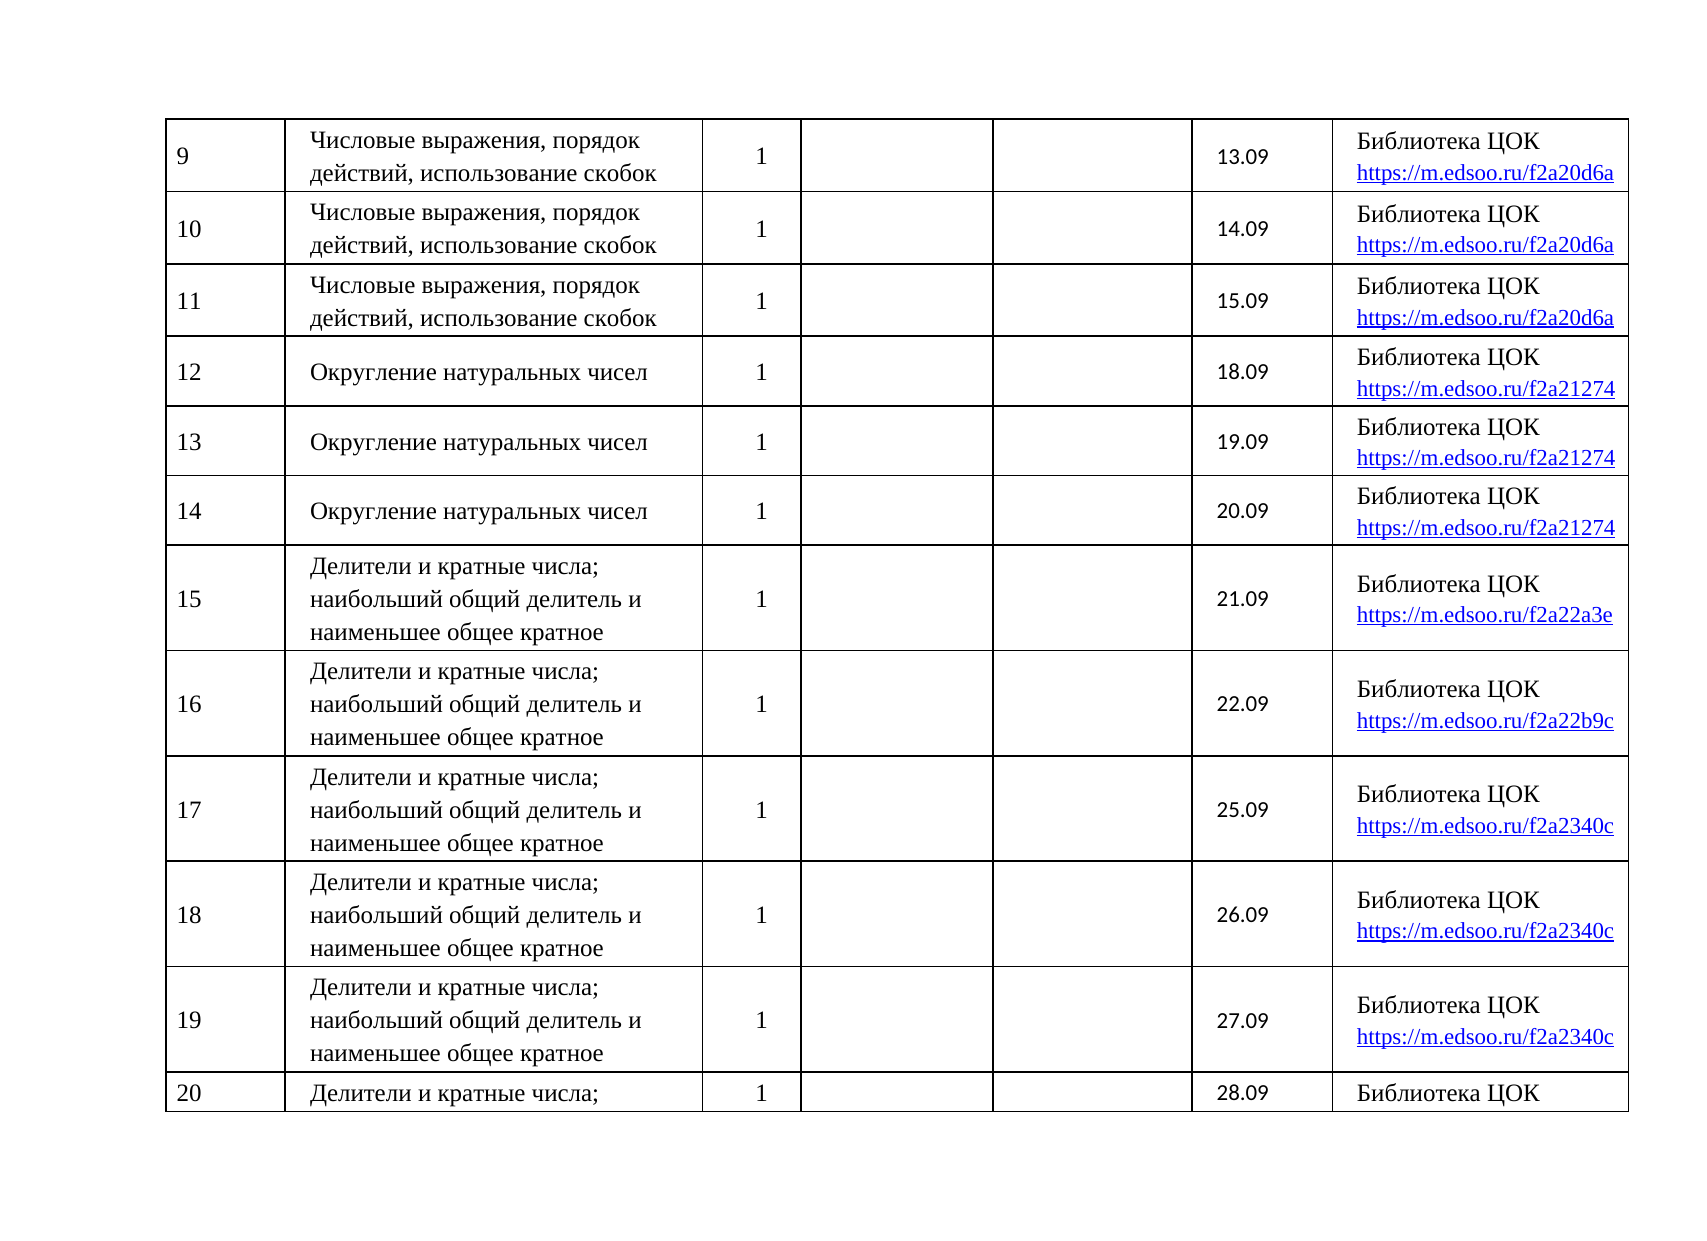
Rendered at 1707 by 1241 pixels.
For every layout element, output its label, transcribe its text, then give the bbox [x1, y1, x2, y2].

table_cell 13 [167, 407, 284, 474]
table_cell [286, 967, 702, 1071]
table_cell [1333, 120, 1628, 191]
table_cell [286, 192, 702, 263]
table_cell 27.09 [1193, 967, 1332, 1071]
table_cell Округление натуральных чисел [286, 476, 702, 544]
table_cell 1 [703, 120, 800, 191]
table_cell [1333, 192, 1628, 263]
table_cell [802, 265, 992, 335]
table_cell 1 [703, 862, 800, 966]
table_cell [286, 120, 702, 191]
table_cell [802, 337, 992, 405]
table_cell Библиотека ЦОК https://m.edsoo.ru/f2a21274 [1333, 476, 1628, 544]
table_cell [994, 757, 1191, 860]
table_cell [994, 651, 1191, 755]
table_cell 1 [703, 967, 800, 1071]
table_cell [994, 1073, 1191, 1111]
table_cell 21.09 [1193, 546, 1332, 649]
table_cell 17 [167, 757, 284, 860]
table_cell 10 [167, 192, 284, 263]
table_cell 25.09 [1193, 757, 1332, 860]
table_cell [802, 407, 992, 474]
table_cell 1 [703, 1073, 800, 1111]
table_cell Библиотека ЦОК https://m.edsoo.ru/f2a22b9c [1333, 651, 1628, 755]
table_cell 1 [703, 265, 800, 335]
table_cell 1 [703, 651, 800, 755]
table_cell [802, 546, 992, 649]
table_cell 20.09 [1193, 476, 1332, 544]
table_cell 1 [703, 407, 800, 474]
table_cell 1 [703, 337, 800, 405]
table_cell [802, 476, 992, 544]
table_cell 9 [167, 120, 284, 191]
table_cell 22.09 [1193, 651, 1332, 755]
table_cell Библиотека ЦОК https://m.edsoo.ru/f2a2340c [1333, 862, 1628, 966]
table_cell [802, 192, 992, 263]
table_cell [1333, 967, 1628, 1071]
table_cell [994, 967, 1191, 1071]
table_cell Делители и кратные числа; наибольший общий делитель и наименьшее общее кратное [286, 757, 702, 860]
table_cell 28.09 [1193, 1073, 1332, 1111]
table_cell [994, 265, 1191, 335]
table_cell Библиотека ЦОК https://m.edsoo.ru/f2a2340c [1333, 757, 1628, 860]
table_cell Библиотека ЦОК https://m.edsoo.ru/f2a21274 [1333, 337, 1628, 405]
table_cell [286, 1073, 702, 1111]
table_cell 20 [167, 1073, 284, 1111]
table_cell 12 [167, 337, 284, 405]
table_cell [994, 862, 1191, 966]
table_cell 1 [703, 192, 800, 263]
table_cell 19 [167, 967, 284, 1071]
table_cell 1 [703, 476, 800, 544]
table_cell [802, 1073, 992, 1111]
table_cell 26.09 [1193, 862, 1332, 966]
table_cell Делители и кратные числа; наибольший общий делитель и наименьшее общее кратное [286, 546, 702, 649]
table_cell Округление натуральных чисел [286, 337, 702, 405]
table_cell [994, 546, 1191, 649]
table_cell 13.09 [1193, 120, 1332, 191]
table_cell [994, 407, 1191, 474]
table_cell Округление натуральных чисел [286, 407, 702, 474]
table_cell Числовые выражения, порядок действий, использование скобок [286, 265, 702, 335]
table_cell 18 [167, 862, 284, 966]
table_cell [802, 967, 992, 1071]
table_cell [802, 862, 992, 966]
table_cell 1 [703, 757, 800, 860]
table_cell Библиотека ЦОК https://m.edsoo.ru/f2a21274 [1333, 407, 1628, 474]
table_cell [994, 337, 1191, 405]
table_cell Библиотека ЦОК https://m.edsoo.ru/f2a22a3e [1333, 546, 1628, 649]
table_cell [994, 120, 1191, 191]
table_cell Библиотека ЦОК https://m.edsoo.ru/f2a20d6a [1333, 265, 1628, 335]
table_cell [802, 757, 992, 860]
table_cell 14 [167, 476, 284, 544]
table_cell [994, 192, 1191, 263]
table_cell [802, 120, 992, 191]
table_cell Делители и кратные числа; наибольший общий делитель и наименьшее общее кратное [286, 862, 702, 966]
table_cell 11 [167, 265, 284, 335]
table_cell [994, 476, 1191, 544]
table_cell 19.09 [1193, 407, 1332, 474]
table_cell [1333, 1073, 1628, 1111]
table_cell 1 [703, 546, 800, 649]
table_cell 16 [167, 651, 284, 755]
table_cell 14.09 [1193, 192, 1332, 263]
table_cell 15.09 [1193, 265, 1332, 335]
table_cell Делители и кратные числа; наибольший общий делитель и наименьшее общее кратное [286, 651, 702, 755]
table_cell 15 [167, 546, 284, 649]
table_cell 18.09 [1193, 337, 1332, 405]
table_cell [802, 651, 992, 755]
